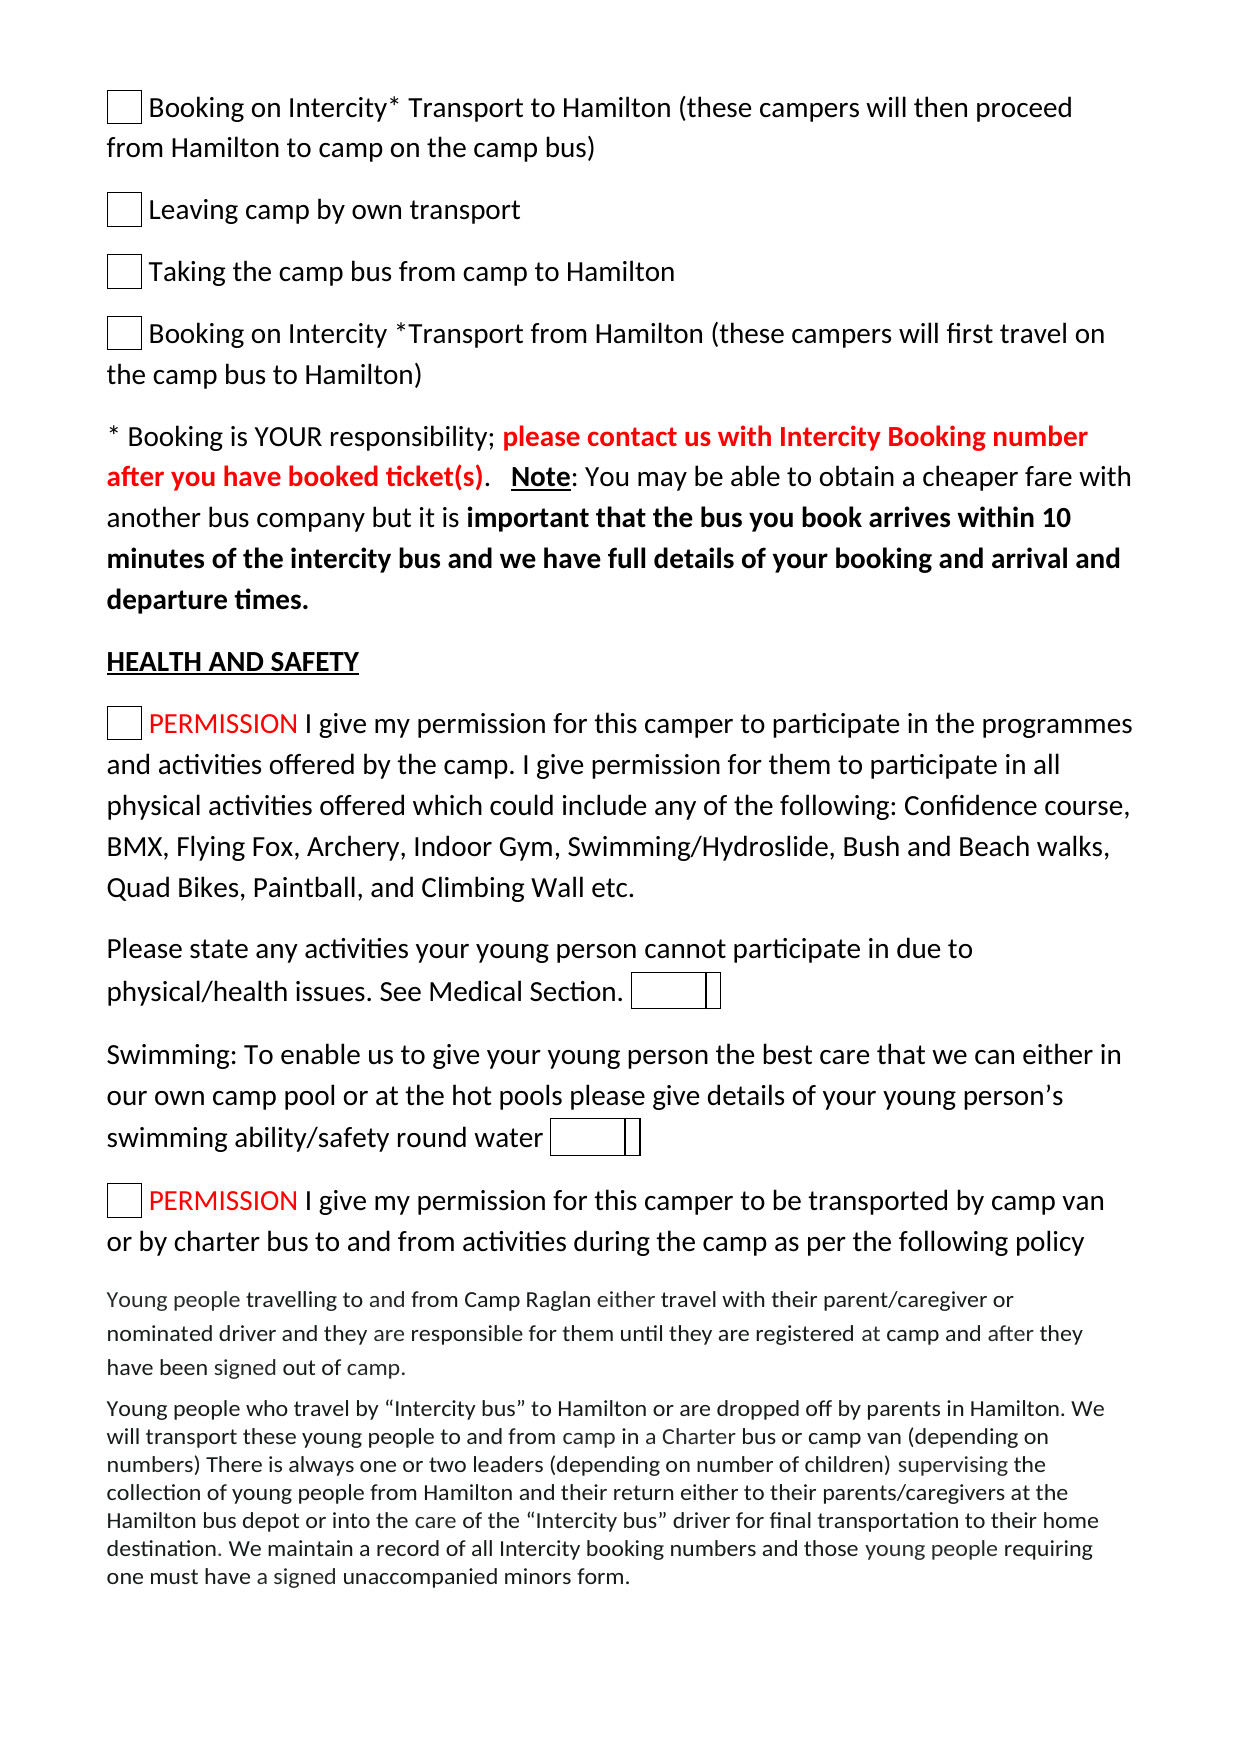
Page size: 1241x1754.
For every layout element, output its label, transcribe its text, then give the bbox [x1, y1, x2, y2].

text Swimming: To enable us to give your young person the best care that we can either in our own camp pool or at the hot pools please give details of your young person’s swimming ability/safety round water [106, 1036, 1134, 1156]
text Leaving camp by own transport [106, 191, 1134, 227]
text Taking the camp bus from camp to Hamilton [106, 253, 1134, 289]
text PERMISSION I give my permission for this camper to be transported by camp van or by charter bus to and from activities during the camp as per the following policy [106, 1182, 1134, 1259]
text Booking on Intercity *Transport from Hamilton (these campers will first travel on the camp bus to Hamilton) [106, 315, 1134, 391]
text Young people who travel by “Intercity bus” to Hamilton or are dropped off by parents in Hamilton. We will transport these young people to and from camp in a Charter bus or camp van (depending on numbers) There is always one or two leaders (depending on number of children) supervising the collection of young people from Hamilton and their return either to their parents/caregivers at the Hamilton bus depot or into the care of the “Intercity bus” driver for final transportation to their home destination. We maintain a record of all Intercity booking numbers and those young people requiring one must have a signed unaccompanied minors form. [106, 1394, 1108, 1590]
text PERMISSION I give my permission for this camper to participate in the programmes and activities offered by the camp. I give permission for them to participate in all physical activities offered which could include any of the following: Confidence course, BMX, Flying Fox, Archery, Indoor Gym, Swimming/Hydroslide, Bush and Beach walks, Quad Bikes, Paintball, and Climbing Wall etc. [106, 705, 1134, 904]
text Booking on Intercity* Transport to Hamilton (these campers will then proceed from Hamilton to camp on the camp bus) [106, 89, 1134, 165]
text Please state any activities your young person cannot participate in due to physical/health issues. See Medical Section. [106, 930, 1134, 1009]
text * Booking is YOUR responsibility; please contact us with Intercity Booking number after you have booked ticket(s). Note: You may be able to obtain a cheaper fare with another bus company but it is important that the bus you book arrives within 10 minutes of the intercity bus and we have full details of your booking and arrival and departure times. [106, 418, 1134, 617]
text Young people travelling to and from Camp Raglan either travel with their parent/caregiver or nominated driver and they are responsible for them until they are registered at camp and after they have been signed out of camp. [106, 1285, 1108, 1381]
text Health and Safety [106, 643, 1134, 679]
